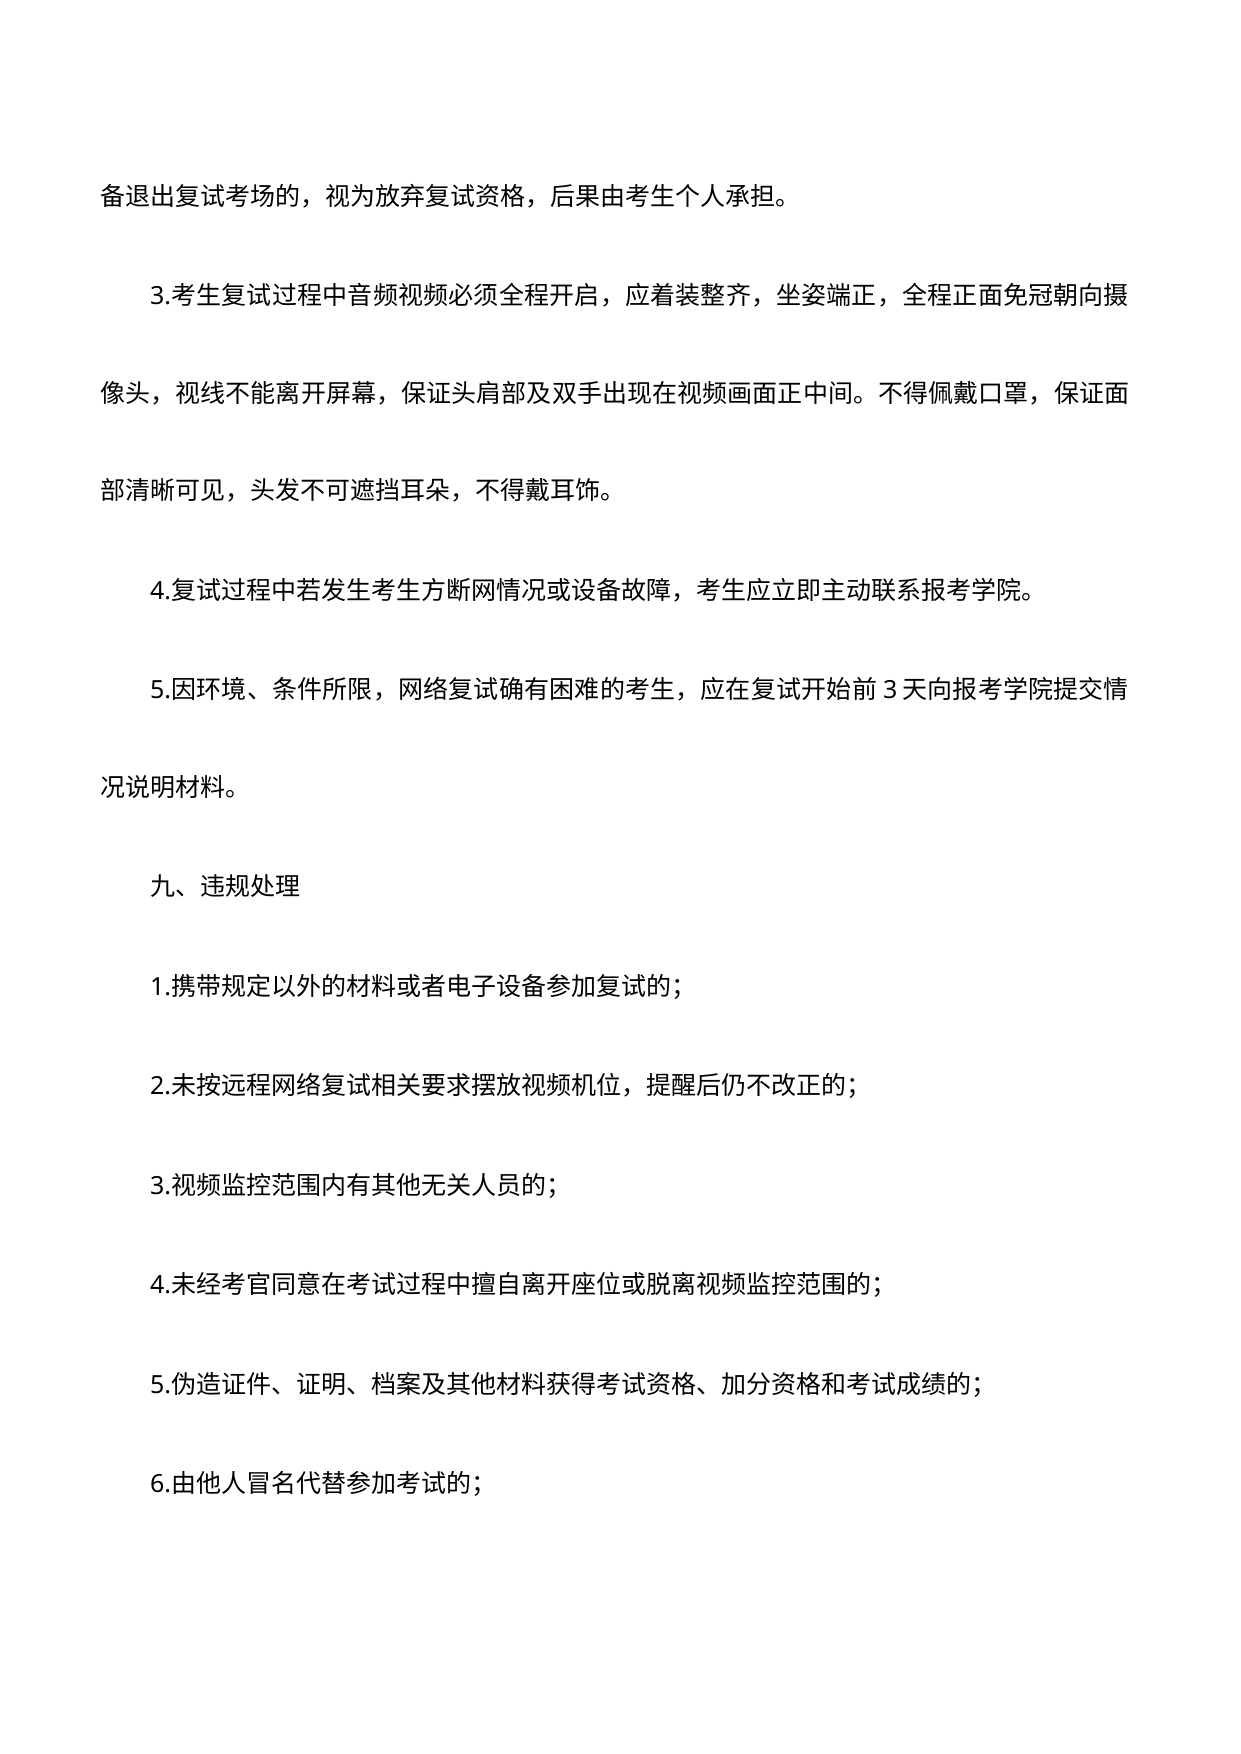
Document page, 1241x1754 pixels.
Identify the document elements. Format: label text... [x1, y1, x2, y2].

text 6.由他人冒名代替参加考试的； [100, 1449, 1129, 1514]
text 2.未按远程网络复试相关要求摆放视频机位，提醒后仍不改正的； [100, 1051, 1129, 1116]
text 3.考生复试过程中音频视频必须全程开启，应着装整齐，坐姿端正，全程正面免冠朝向摄像头，视线不能离开屏幕，保证头肩部及双手出现在视频画面正中间。不得佩戴口罩，保证面部清晰可见，头发不可遮挡耳朵，不得戴耳饰。 [100, 261, 1129, 521]
text 九、违规处理 [100, 852, 1129, 917]
text 5.伪造证件、证明、档案及其他材料获得考试资格、加分资格和考试成绩的； [100, 1350, 1129, 1415]
text 1.携带规定以外的材料或者电子设备参加复试的； [100, 952, 1129, 1017]
text 5.因环境、条件所限，网络复试确有困难的考生，应在复试开始前3天向报考学院提交情况说明材料。 [100, 655, 1129, 818]
text 3.视频监控范围内有其他无关人员的； [100, 1151, 1129, 1216]
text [100, 162, 1129, 227]
text 4.复试过程中若发生考生方断网情况或设备故障，考生应立即主动联系报考学院。 [100, 556, 1129, 621]
text 4.未经考官同意在考试过程中擅自离开座位或脱离视频监控范围的； [100, 1250, 1129, 1315]
